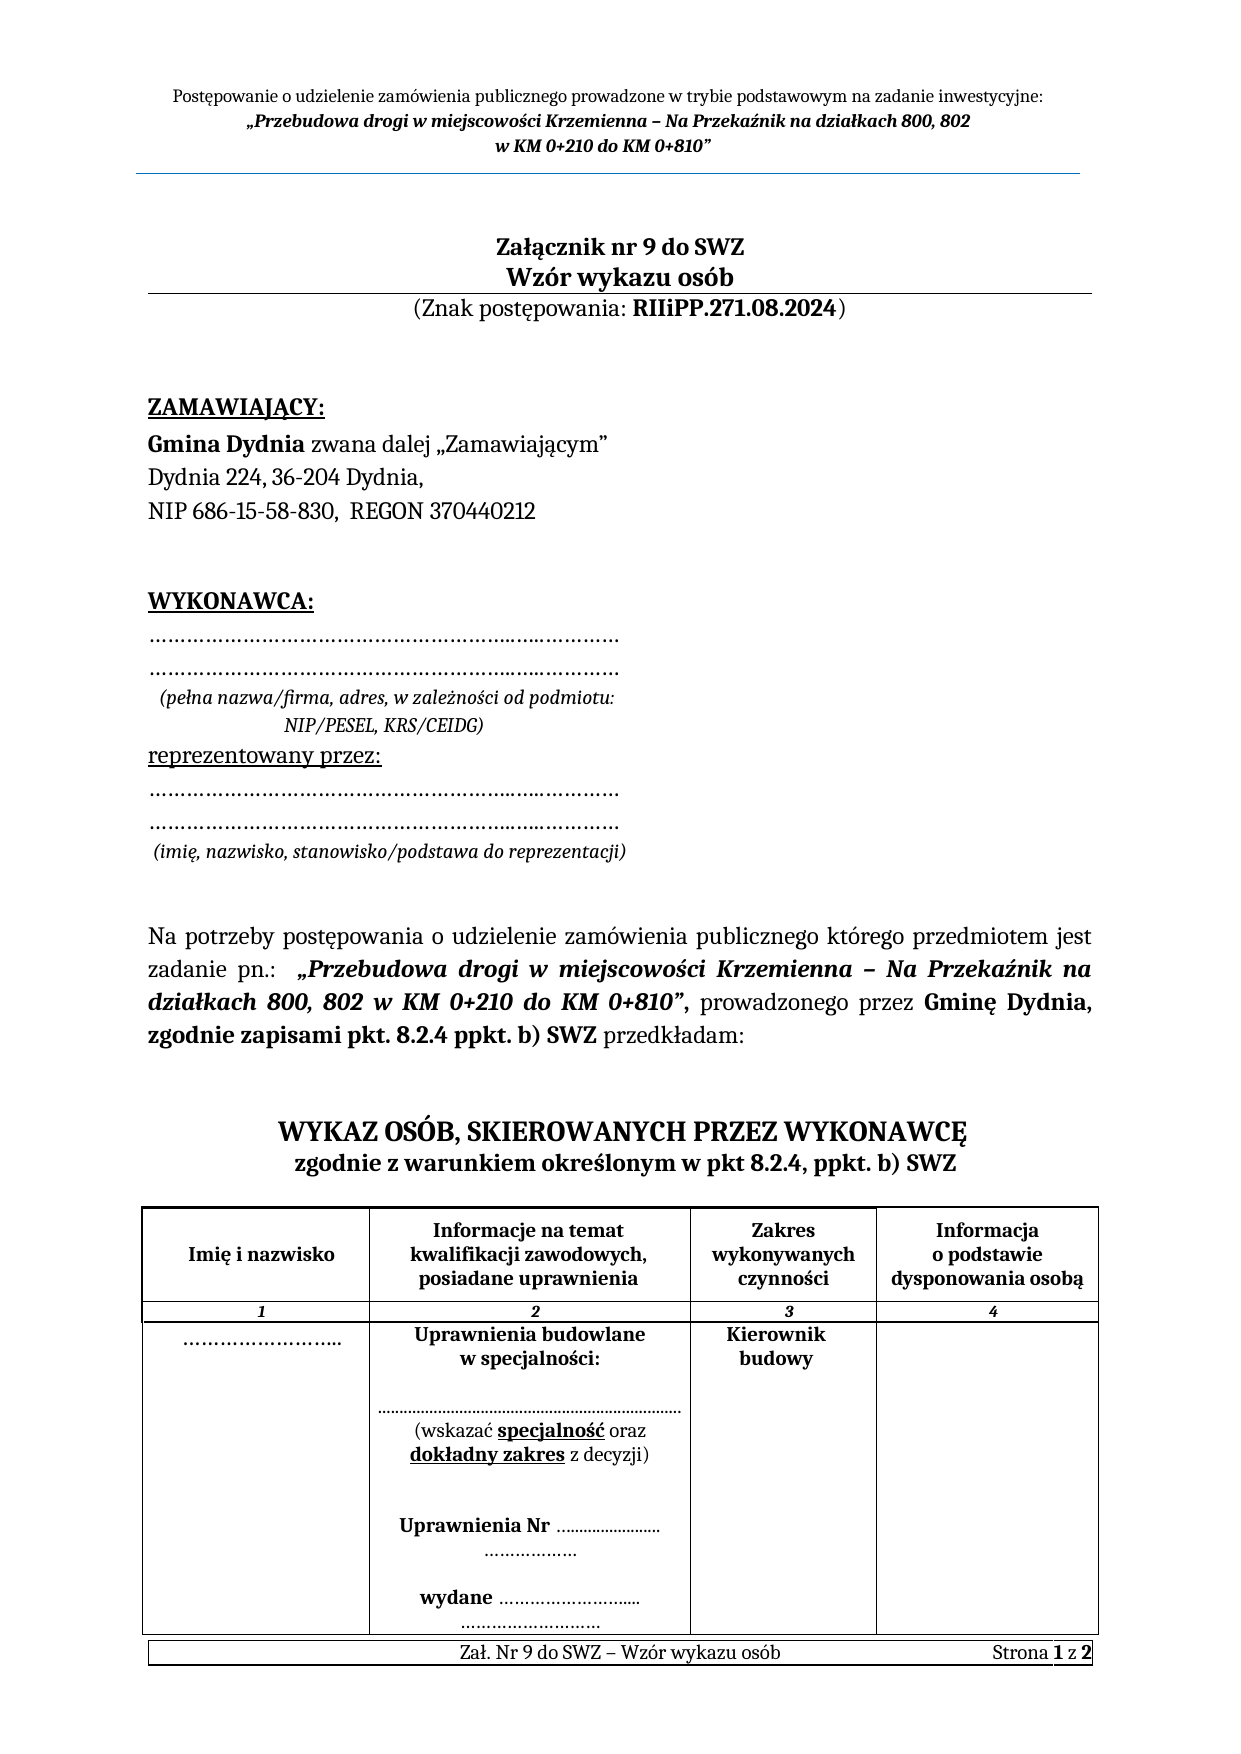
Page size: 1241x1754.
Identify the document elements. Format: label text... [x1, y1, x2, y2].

text (imię, nazwisko, stanowisko/podstawa do reprezentacji) [148, 840, 1092, 864]
text NIP 686-15-58-830, REGON 370440212 [148, 492, 1092, 526]
text ZAMAWIAJĄCY: [148, 393, 1092, 422]
text Gmina Dydnia zwana dalej „Zamawiającym” [148, 426, 1092, 459]
table_header Imię i nazwisko [143, 1209, 369, 1301]
text Załącznik nr 9 do SWZ [148, 233, 1092, 262]
text reprezentowany przez: [148, 741, 1092, 769]
table_cell Kierownik budowy [691, 1323, 876, 1634]
table_header Informacja o podstawie dysponowania osobą [877, 1208, 1098, 1301]
table_cell 2 [370, 1302, 690, 1321]
table_cell [877, 1323, 1098, 1634]
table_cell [370, 1323, 690, 1634]
table_cell 1 [143, 1302, 369, 1321]
text …………………………………………………..…..………… [148, 653, 650, 681]
table_header Zakres wykonywanych czynności [691, 1209, 876, 1301]
text …………………………………………………..…..………… [148, 774, 650, 802]
table_header Informacje na temat kwalifikacji zawodowych, posiadane uprawnienia [370, 1209, 690, 1301]
text (Znak postępowania: RIIiPP.271.08.2024) [166, 294, 1092, 322]
text Dydnia 224, 36-204 Dydnia, [148, 459, 1092, 492]
text …………………………………………………..…..………… [148, 620, 650, 648]
text Wzór wykazu osób [148, 262, 1092, 293]
text …………………………………………………..…..………… [148, 807, 650, 836]
table_cell …………………….. [143, 1322, 369, 1634]
text Na potrzeby postępowania o udzielenie zamówienia publicznego którego przedmiotem jest zadanie pn.: „Przebudowa drogi w miejscowości Krzemienna – Na Przekaźnik na działkach 800, 802 w KM 0+210 do KM 0+810”, prowadzonego przez Gminę Dydnia, zgodnie zapisami pkt. 8.2.4 ppkt. b) SWZ przedkładam: [148, 922, 1092, 1050]
table_cell 4 [877, 1302, 1098, 1321]
text WYKAZ OSÓB, SKIEROWANYCH PRZEZ WYKONAWCĘ zgodnie z warunkiem określonym w pkt 8.2.4, ppkt. b) SWZ [148, 1115, 1104, 1178]
text WYKONAWCA: [148, 587, 1092, 615]
table_cell 3 [691, 1302, 876, 1321]
text (pełna nazwa/firma, adres, w zależności od podmiotu: NIP/PESEL, KRS/CEIDG) [148, 686, 621, 737]
